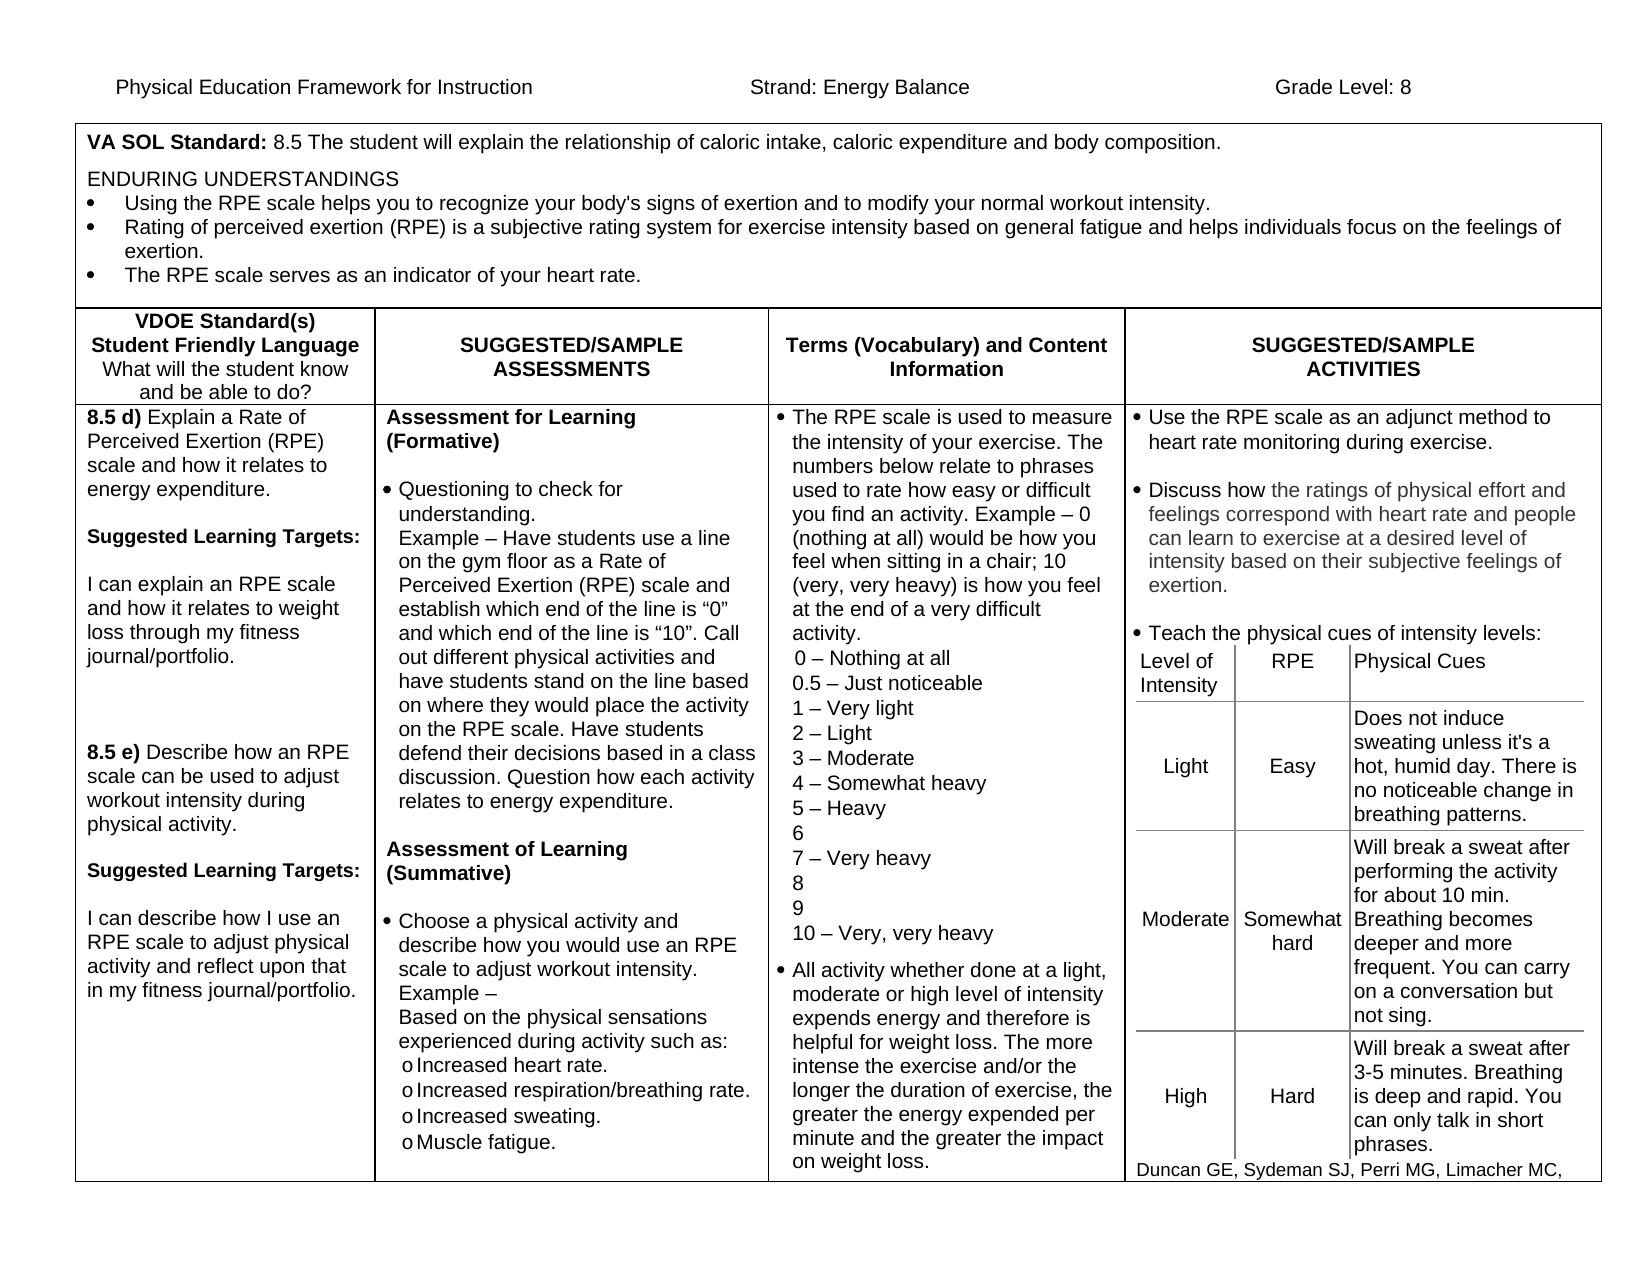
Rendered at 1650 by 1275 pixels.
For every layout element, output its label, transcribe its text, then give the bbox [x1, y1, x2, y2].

table_cell Terms (Vocabulary) and Content Information [769, 309, 1124, 404]
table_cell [376, 405, 768, 1181]
table_header VA SOL Standard: 8.5 The student will explain the relationship of caloric intake, caloric expenditure and body composition. ENDURING UNDERSTANDINGS Using the RPE scale helps you to recognize your body's signs of exertion and to modify your normal workout intensity. Rating of perceived exertion (RPE) is a subjective rating system for exercise intensity based on general fatigue and helps individuals focus on the feelings of exertion. The RPE scale serves as an indicator of your heart rate. [76, 124, 1601, 307]
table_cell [769, 405, 1124, 1181]
table_cell SUGGESTED/SAMPLE ASSESSMENTS [376, 309, 768, 404]
table_cell VDOE Standard(s) Student Friendly Language What will the student know and be able to do? [76, 309, 374, 404]
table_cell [76, 405, 374, 1181]
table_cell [1126, 405, 1601, 1181]
table_cell SUGGESTED/SAMPLE ACTIVITIES [1126, 309, 1601, 404]
text Physical Education Framework for Instruction Strand: Energy Balance Grade Level: 8 [75, 75, 1575, 99]
